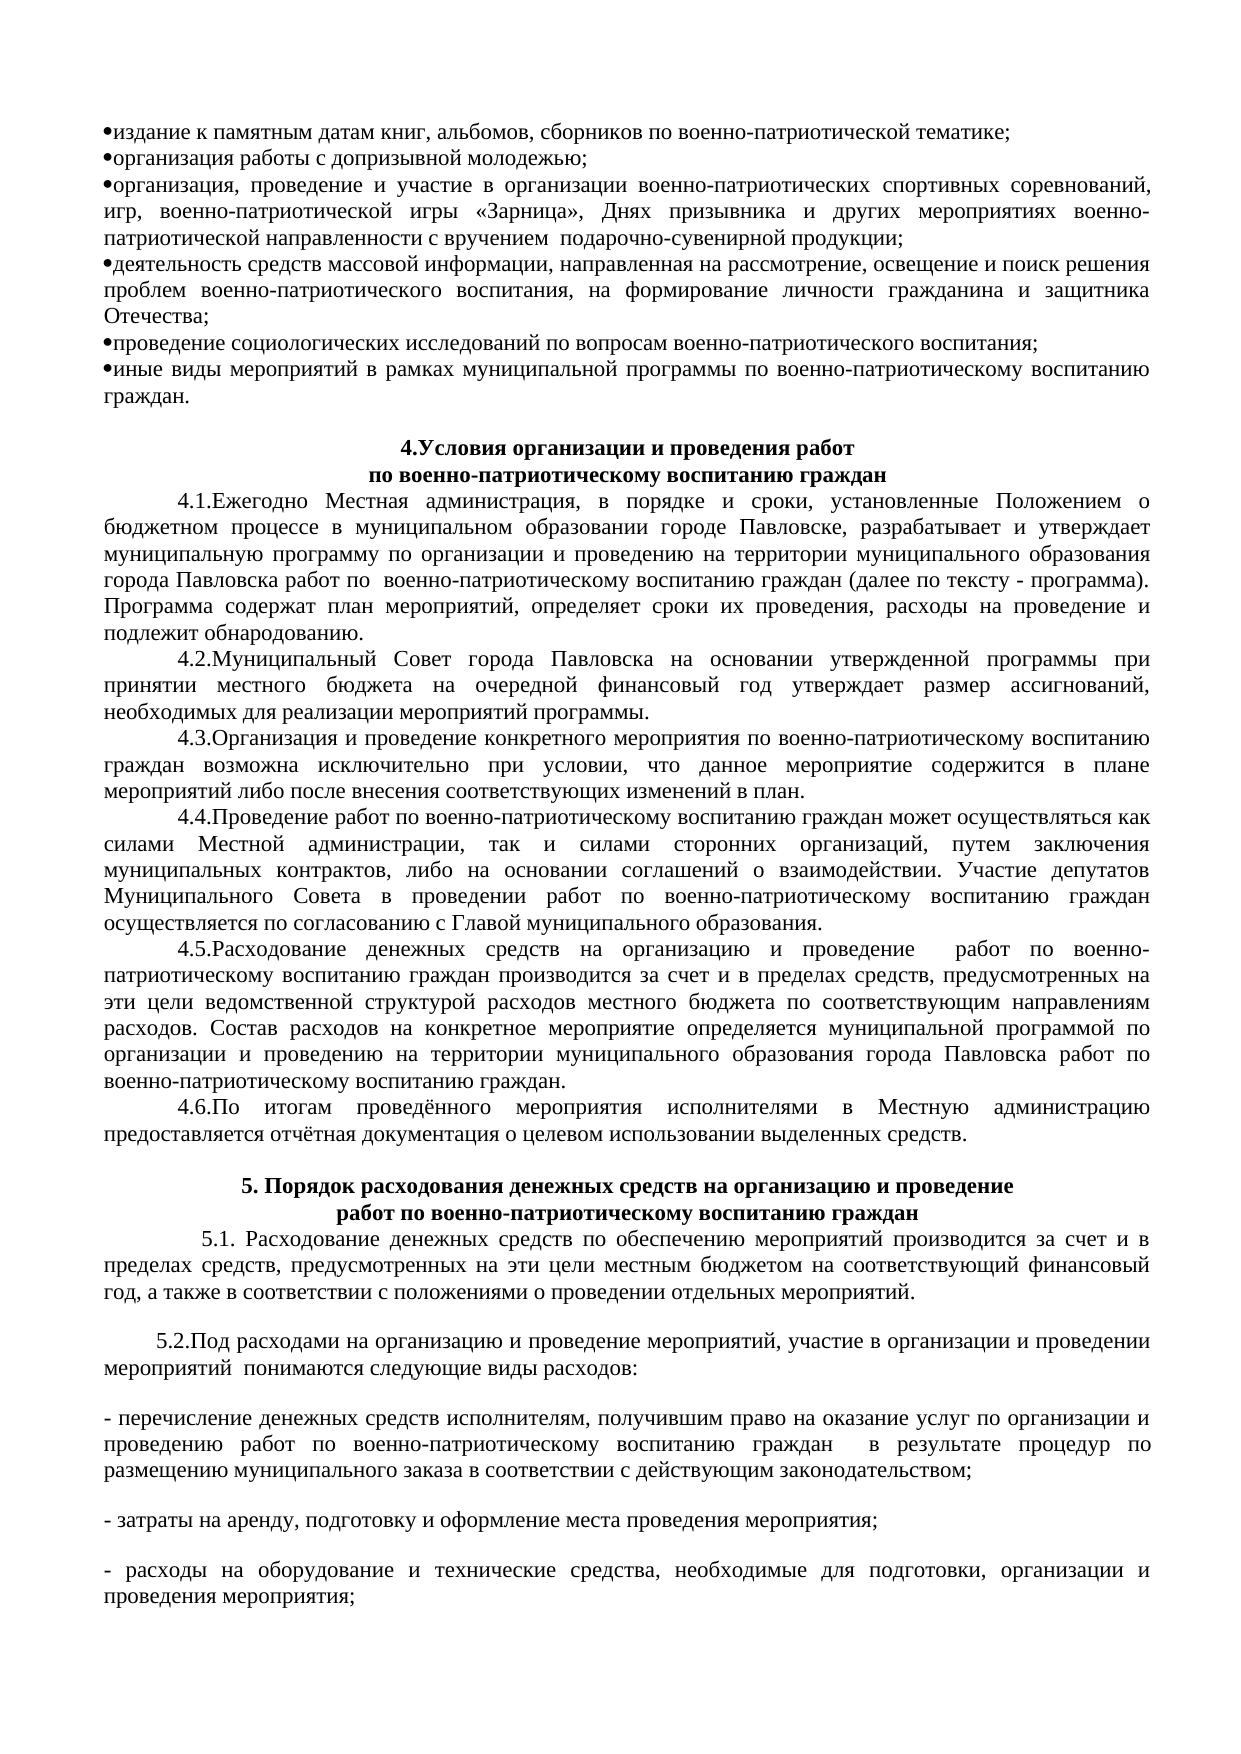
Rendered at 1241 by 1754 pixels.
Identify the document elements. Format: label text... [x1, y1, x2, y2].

text - перечисление денежных средств исполнителям, получившим право на оказание услуг по организации и проведению работ по военно-патриотическому воспитанию граждан в результате процедур по размещению муниципального заказа в соответствии с действующим законодательством; [103, 1404, 1152, 1483]
text по военно-патриотическому воспитанию граждан [103, 461, 1152, 487]
text 4.3.Организация и проведение конкретного мероприятия по военно-патриотическому воспитанию граждан возможна исключительно при условии, что данное мероприятие содержится в плане мероприятий либо после внесения соответствующих изменений в план. [103, 724, 1152, 803]
text организация работы с допризывной молодежью; [103, 144, 1152, 171]
text иные виды мероприятий в рамках муниципальной программы по военно-патриотическому воспитанию граждан. [103, 355, 1152, 408]
text 4.Условия организации и проведения работ [103, 434, 1152, 461]
text 5.2.Под расходами на организацию и проведение мероприятий, участие в организации и проведении мероприятий понимаются следующие виды расходов: [103, 1327, 1152, 1380]
text 4.2.Муниципальный Совет города Павловска на основании утвержденной программы при принятии местного бюджета на очередной финансовый год утверждает размер ассигнований, необходимых для реализации мероприятий программы. [103, 645, 1152, 724]
text - затраты на аренду, подготовку и оформление места проведения мероприятия; [103, 1506, 1152, 1532]
text - расходы на оборудование и технические средства, необходимые для подготовки, организации и проведения мероприятия; [103, 1556, 1152, 1609]
text 4.1.Ежегодно Местная администрация, в порядке и сроки, установленные Положением о бюджетном процессе в муниципальном образовании городе Павловске, разрабатывает и утверждает муниципальную программу по организации и проведению на территории муниципального образования города Павловска работ по военно-патриотическому воспитанию граждан (далее по тексту - программа). Программа содержат план мероприятий, определяет сроки их проведения, расходы на проведение и подлежит обнародованию. [103, 487, 1152, 645]
text деятельность средств массовой информации, направленная на рассмотрение, освещение и поиск решения проблем военно-патриотического воспитания, на формирование личности гражданина и защитника Отечества; [103, 250, 1152, 329]
text издание к памятным датам книг, альбомов, сборников по военно-патриотической тематике; [103, 118, 1152, 144]
text 4.4.Проведение работ по военно-патриотическому воспитанию граждан может осуществляться как силами Местной администрации, так и силами сторонних организаций, путем заключения муниципальных контрактов, либо на основании соглашений о взаимодействии. Участие депутатов Муниципального Совета в проведении работ по военно-патриотическому воспитанию граждан осуществляется по согласованию с Главой муниципального образования. [103, 803, 1152, 935]
text 5. Порядок расходования денежных средств на организацию и проведение [103, 1172, 1152, 1199]
text 5.1. Расходование денежных средств по обеспечению мероприятий производится за счет и в пределах средств, предусмотренных на эти цели местным бюджетом на соответствующий финансовый год, а также в соответствии с положениями о проведении отдельных мероприятий. [103, 1225, 1152, 1304]
text организация, проведение и участие в организации военно-патриотических спортивных соревнований, игр, военно-патриотической игры «Зарница», Днях призывника и других мероприятиях военно-патриотической направленности с вручением подарочно-сувенирной продукции; [103, 171, 1152, 250]
text 4.6.По итогам проведённого мероприятия исполнителями в Местную администрацию предоставляется отчётная документация о целевом использовании выделенных средств. [103, 1093, 1152, 1146]
text проведение социологических исследований по вопросам военно-патриотического воспитания; [103, 329, 1152, 355]
text 4.5.Расходование денежных средств на организацию и проведение работ по военно-патриотическому воспитанию граждан производится за счет и в пределах средств, предусмотренных на эти цели ведомственной структурой расходов местного бюджета по соответствующим направлениям расходов. Состав расходов на конкретное мероприятие определяется муниципальной программой по организации и проведению на территории муниципального образования города Павловска работ по военно-патриотическому воспитанию граждан. [103, 935, 1152, 1093]
text работ по военно-патриотическому воспитанию граждан [103, 1199, 1152, 1225]
